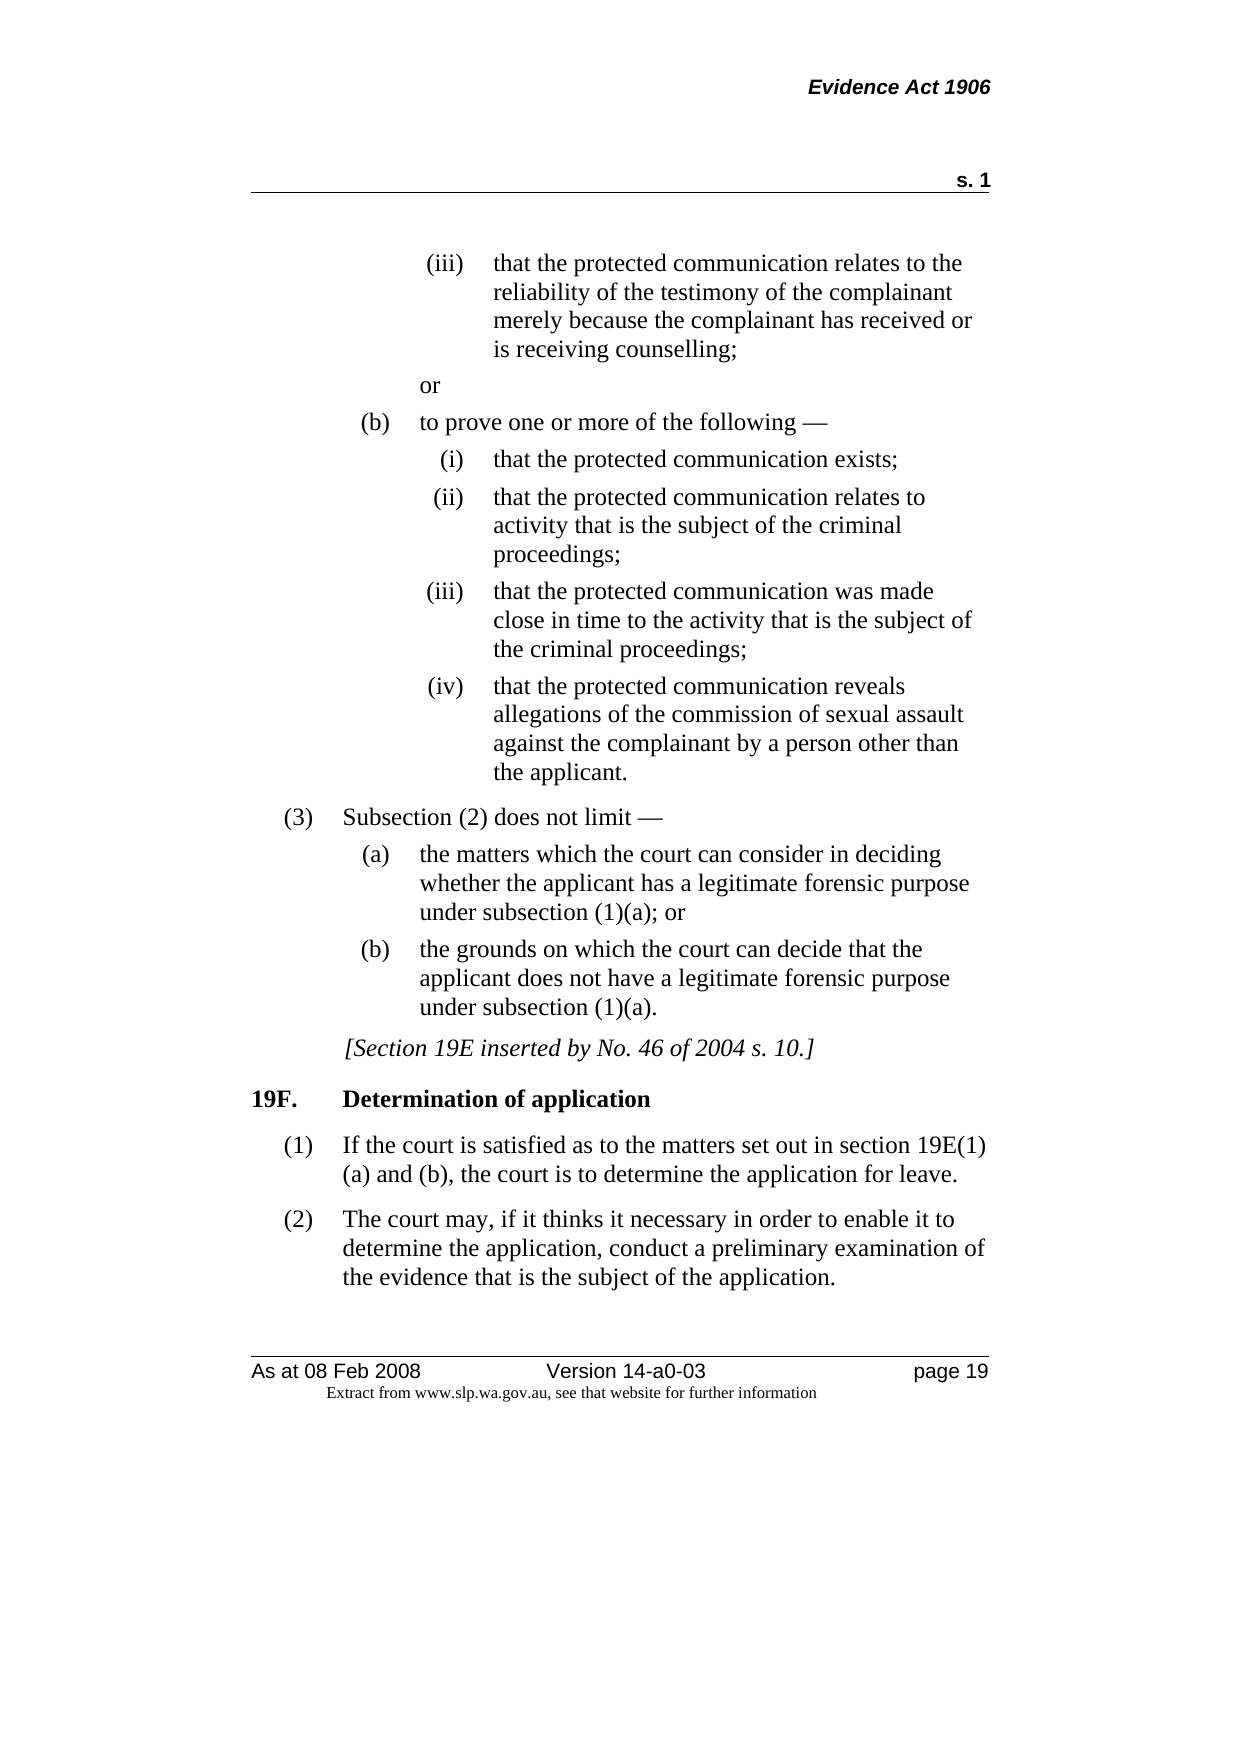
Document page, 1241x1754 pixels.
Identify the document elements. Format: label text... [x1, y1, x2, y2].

text or [251, 370, 989, 399]
text [Section 19E inserted by No. 46 of 2004 s. 10.] [251, 1033, 989, 1062]
text (i) that the protected communication exists; [251, 444, 989, 473]
text (a) the matters which the court can consider in deciding whether the applicant has a legitimate forensic purpose under subsection (1)(a); or [251, 839, 989, 926]
text (2) The court may, if it thinks it necessary in order to enable it to determine the application, conduct a preliminary examination of the evidence that is the subject of the application. [251, 1204, 989, 1290]
text (3) Subsection (2) does not limit — [251, 802, 989, 831]
text (iii) that the protected communication relates to the reliability of the testimony of the complainant merely because the complainant has received or is receiving counselling; [251, 248, 989, 363]
text (ii) that the protected communication relates to activity that is the subject of the criminal proceedings; [251, 482, 989, 568]
text (b) the grounds on which the court can decide that the applicant does not have a legitimate forensic purpose under subsection (1)(a). [251, 934, 989, 1020]
text (b) to prove one or more of the following — [251, 407, 989, 436]
text (1) If the court is satisfied as to the matters set out in section 19E(1)(a) and (b), the court is to determine the application for leave. [251, 1130, 989, 1187]
subtitle 19F. Determination of application [251, 1084, 989, 1113]
text (iii) that the protected communication was made close in time to the activity that is the subject of the criminal proceedings; [251, 576, 989, 662]
text (iv) that the protected communication reveals allegations of the commission of sexual assault against the complainant by a person other than the applicant. [251, 671, 989, 786]
